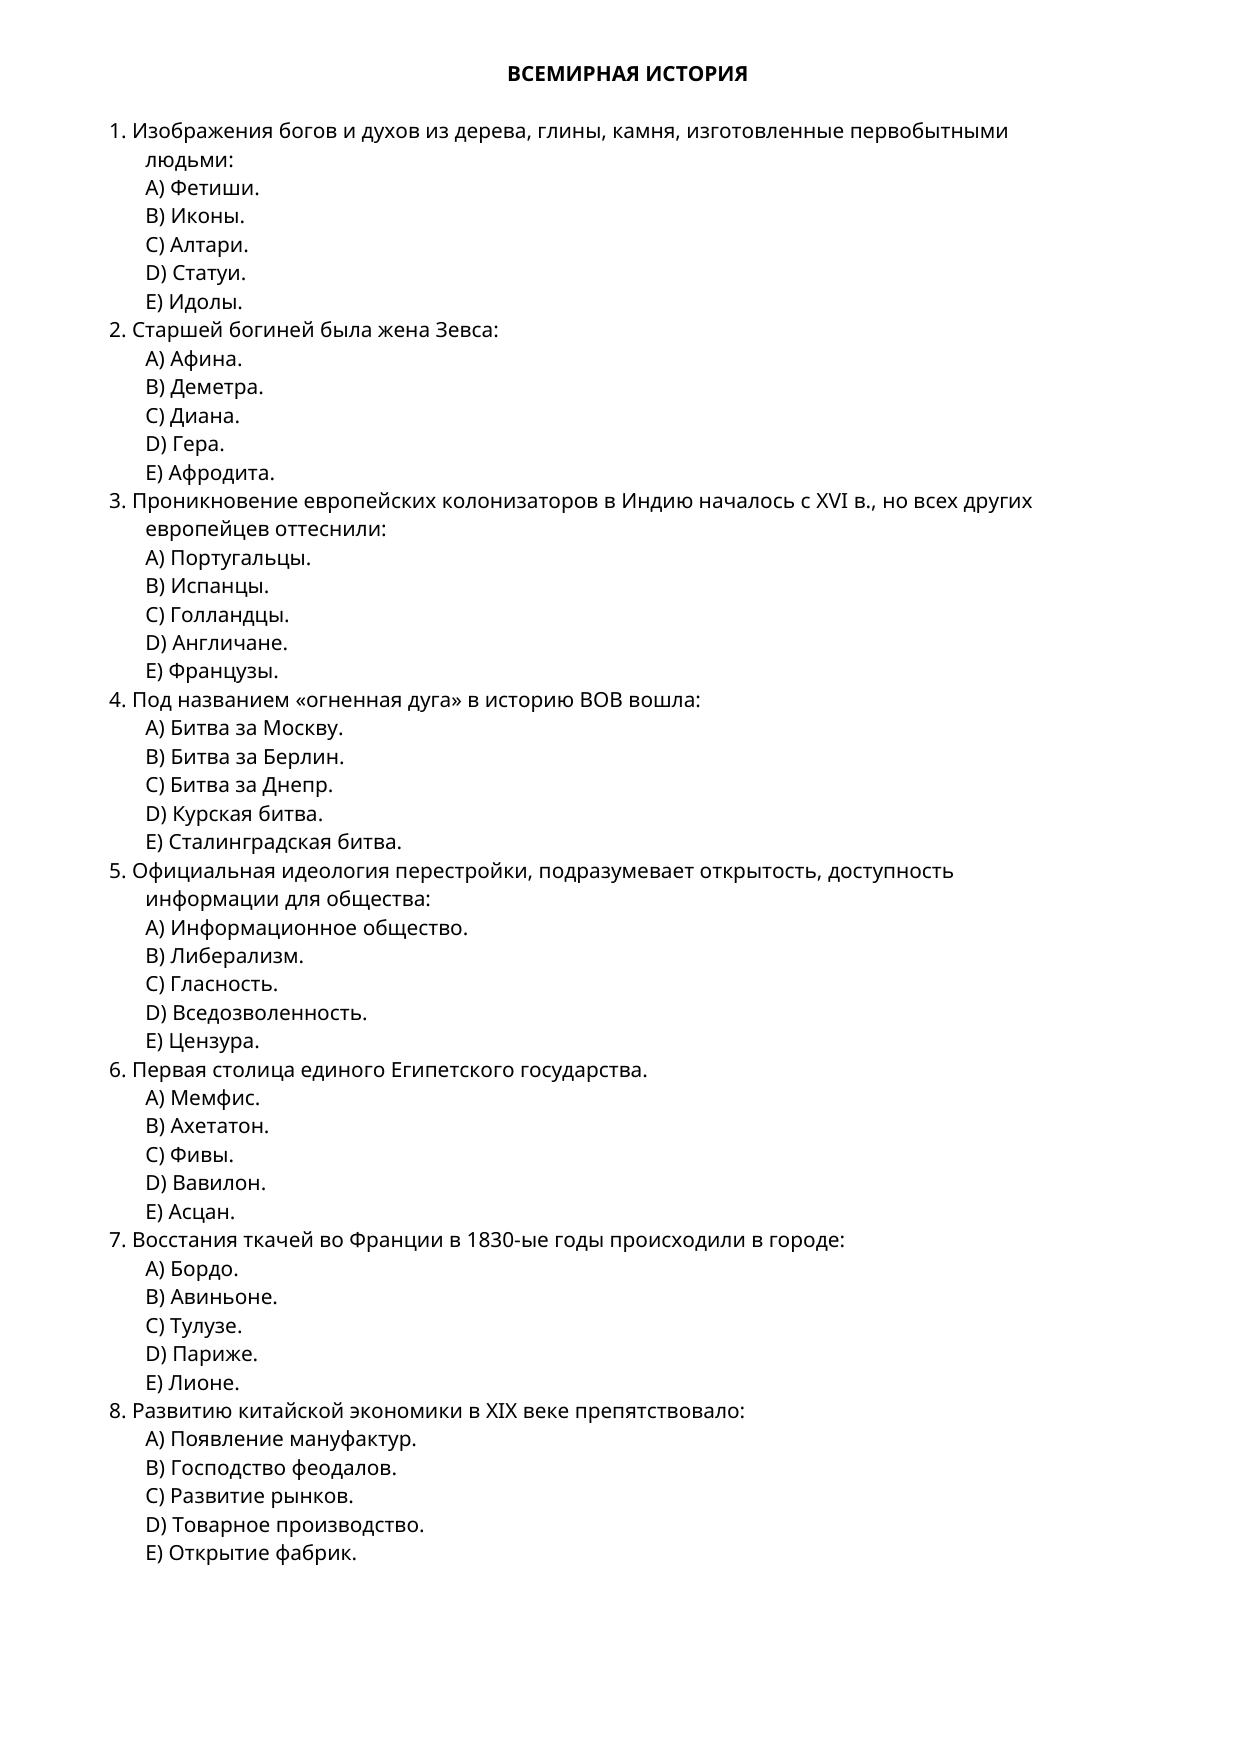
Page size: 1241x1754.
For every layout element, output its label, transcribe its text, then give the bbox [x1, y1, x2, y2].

table_cell 4. Под названием «огненная дуга» в историю ВОВ вошла: A) Битва за Москву. B) Битва за Берлин. C) Битва за Днепр. D) Курская битва. E) Сталинградская битва. [92, 685, 1096, 856]
table_cell 2. Старшей богиней была жена Зевса: A) Афина. B) Деметра. C) Диана. D) Гера. E) Афродита. [92, 315, 1096, 486]
table_cell 5. Официальная идеология перестройки, подразумевает открытость, доступность информации для общества: A) Информационное общество. B) Либерализм. C) Гласность. D) Вседозволенность. E) Цензура. [92, 856, 1096, 1055]
table_cell 6. Первая столица единого Египетского государства. A) Мемфис. B) Ахетатон. C) Фивы. D) Вавилон. E) Асцан. [92, 1055, 1096, 1225]
table_header 1. Изображения богов и духов из дерева, глины, камня, изготовленные первобытными людьми: A) Фетиши. B) Иконы. C) Алтари. D) Статуи. E) Идолы. [92, 116, 1096, 315]
table_cell 7. Восстания ткачей во Франции в 1830-ые годы происходили в городе: A) Бордо. B) Авиньоне. C) Тулузе. D) Париже. E) Лионе. [92, 1225, 1096, 1396]
text ВСЕМИРНАЯ ИСТОРИЯ [103, 59, 1152, 88]
table_cell 8. Развитию китайской экономики в XIX веке препятствовало: A) Появление мануфактур. B) Господство феодалов. C) Развитие рынков. D) Товарное производство. E) Открытие фабрик. [92, 1396, 1096, 1567]
table_cell 3. Проникновение европейских колонизаторов в Индию началось с XVI в., но всех других европейцев оттеснили: A) Португальцы. B) Испанцы. C) Голландцы. D) Англичане. E) Французы. [92, 486, 1096, 685]
